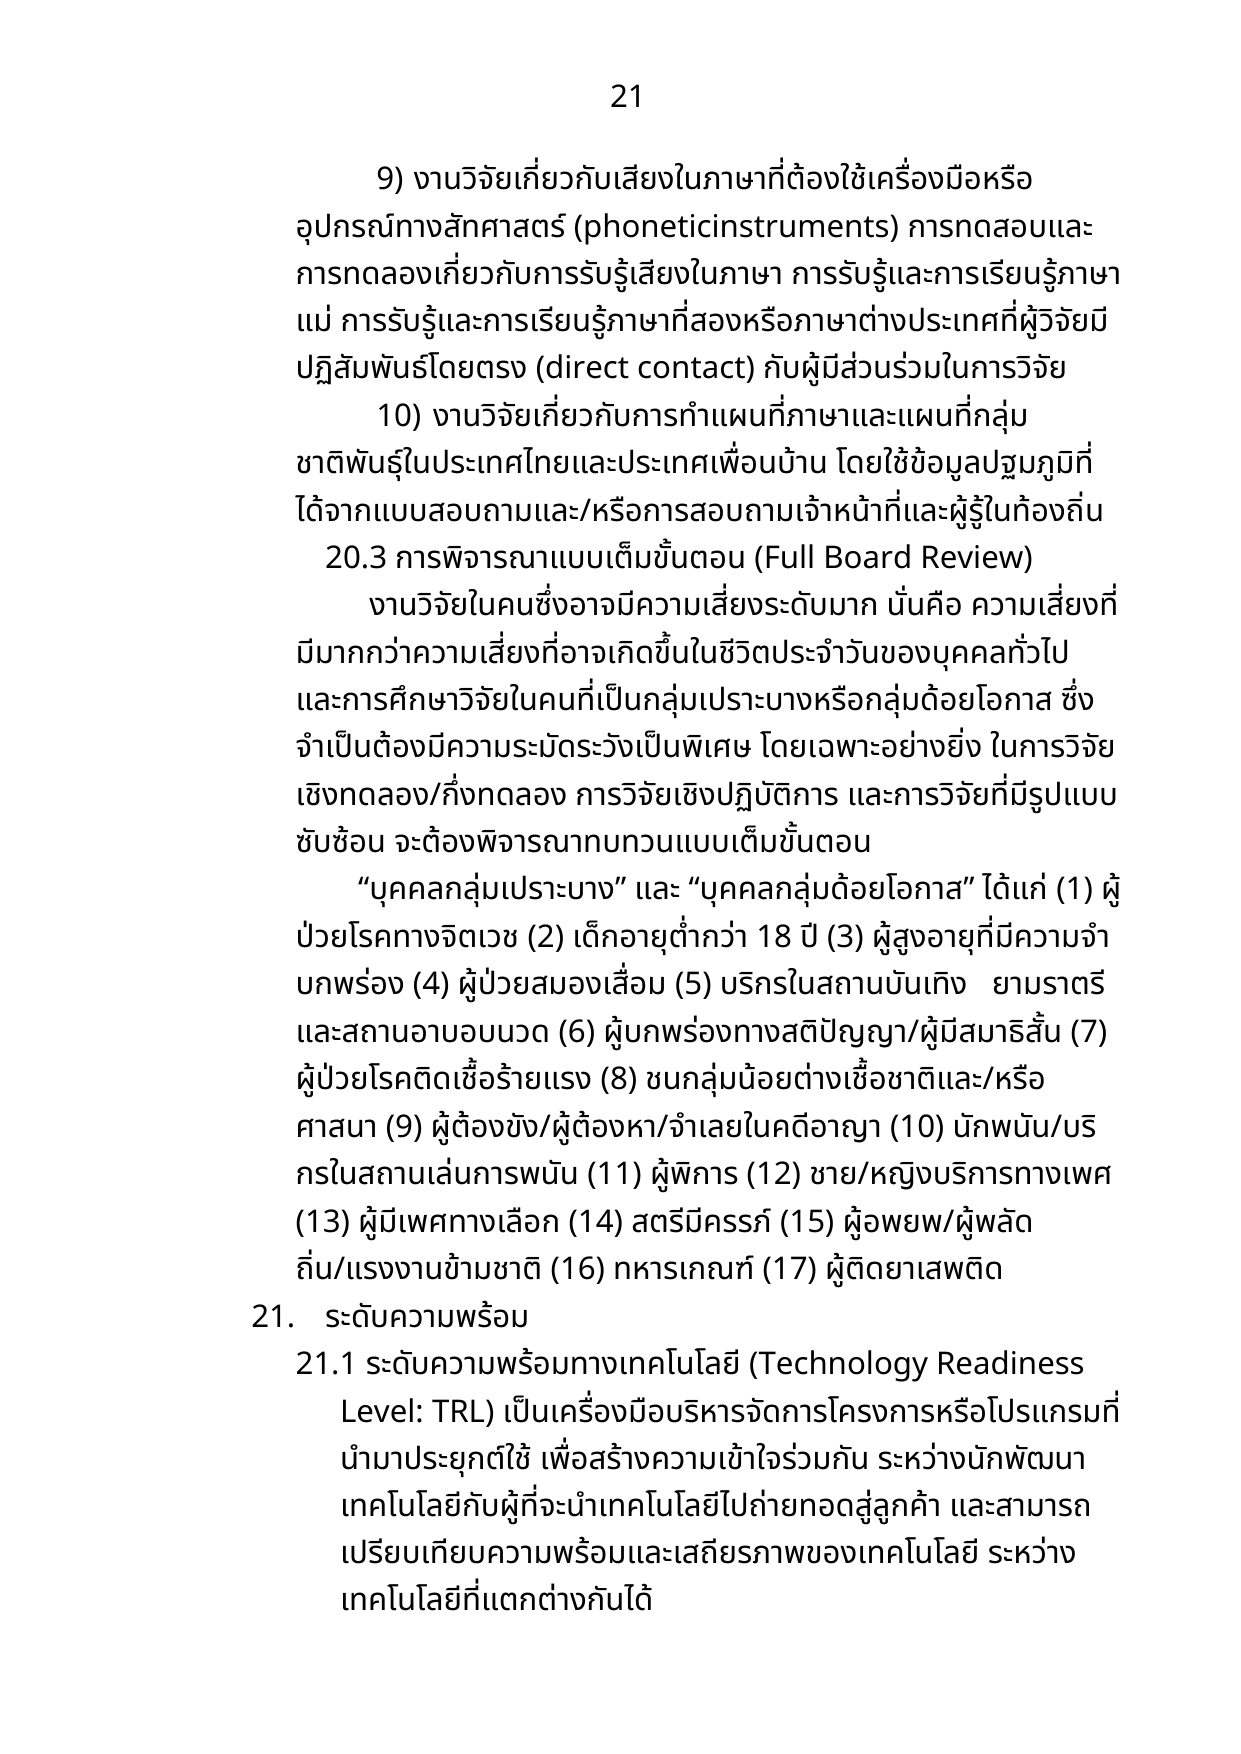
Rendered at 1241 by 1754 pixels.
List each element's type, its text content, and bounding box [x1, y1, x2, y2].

list งานวิจัยเกี่ยวกับการทำแผนที่ภาษาและแผนที่กลุ่มชาติพันธุ์ในประเทศไทยและประเทศเพื่อนบ้าน โดยใช้ข้อมูลปฐมภูมิที่ได้จากแบบสอบถามและ/หรือการสอบถามเจ้าหน้าที่และผู้รู้ในท้องถิ่น [295, 393, 1122, 535]
list งานวิจัยเกี่ยวกับเสียงในภาษาที่ต้องใช้เครื่องมือหรืออุปกรณ์ทางสัทศาสตร์ (phoneticinstruments) การทดสอบและการทดลองเกี่ยวกับการรับรู้เสียงในภาษา การรับรู้และการเรียนรู้ภาษาแม่ การรับรู้และการเรียนรู้ภาษาที่สองหรือภาษาต่างประเทศที่ผู้วิจัยมีปฏิสัมพันธ์โดยตรง (direct contact) กับผู้มีส่วนร่วมในการวิจัย [295, 156, 1122, 393]
list 21. ระดับความพร้อม [251, 1294, 1122, 1341]
text 20.3 การพิจารณาแบบเต็มขั้นตอน (Full Board Review) [295, 535, 1122, 583]
list 21.1 ระดับความพร้อมทางเทคโนโลยี (Technology Readiness Level: TRL) เป็นเครื่องมือบริหารจัดการโครงการหรือโปรแกรมที่นำมาประยุกต์ใช้ เพื่อสร้างความเข้าใจร่วมกัน ระหว่างนักพัฒนาเทคโนโลยีกับผู้ที่จะนำเทคโนโลยีไปถ่ายทอดสู่ลูกค้า และสามารถเปรียบเทียบความพร้อมและเสถียรภาพของเทคโนโลยี ระหว่างเทคโนโลยีที่แตกต่างกันได้ [295, 1341, 1122, 1625]
text งานวิจัยในคนซึ่งอาจมีความเสี่ยงระดับมาก นั่นคือ ความเสี่ยงที่มีมากกว่าความเสี่ยงที่อาจเกิดขึ้นในชีวิตประจำวันของบุคคลทั่วไป และการศึกษาวิจัยในคนที่เป็นกลุ่มเปราะบางหรือกลุ่มด้อยโอกาส ซึ่งจำเป็นต้องมีความระมัดระวังเป็นพิเศษ โดยเฉพาะอย่างยิ่ง ในการวิจัยเชิงทดลอง/กึ่งทดลอง การวิจัยเชิงปฏิบัติการ และการวิจัยที่มีรูปแบบซับซ้อน จะต้องพิจารณาทบทวนแบบเต็มขั้นตอน [295, 583, 1122, 866]
text “บุคคลกลุ่มเปราะบาง” และ “บุคคลกลุ่มด้อยโอกาส” ได้แก่ (1) ผู้ป่วยโรคทางจิตเวช (2) เด็กอายุต่ำกว่า 18 ปี (3) ผู้สูงอายุที่มีความจำบกพร่อง (4) ผู้ป่วยสมองเสื่อม (5) บริกรในสถานบันเทิง ยามราตรีและสถานอาบอบนวด (6) ผู้บกพร่องทางสติปัญญา/ผู้มีสมาธิสั้น (7) ผู้ป่วยโรคติดเชื้อร้ายแรง (8) ชนกลุ่มน้อยต่างเชื้อชาติและ/หรือศาสนา (9) ผู้ต้องขัง/ผู้ต้องหา/จำเลยในคดีอาญา (10) นักพนัน/บริกรในสถานเล่นการพนัน (11) ผู้พิการ (12) ชาย/หญิงบริการทางเพศ (13) ผู้มีเพศทางเลือก (14) สตรีมีครรภ์ (15) ผู้อพยพ/ผู้พลัดถิ่น/แรงงานข้ามชาติ (16) ทหารเกณฑ์ (17) ผู้ติดยาเสพติด [295, 866, 1122, 1294]
